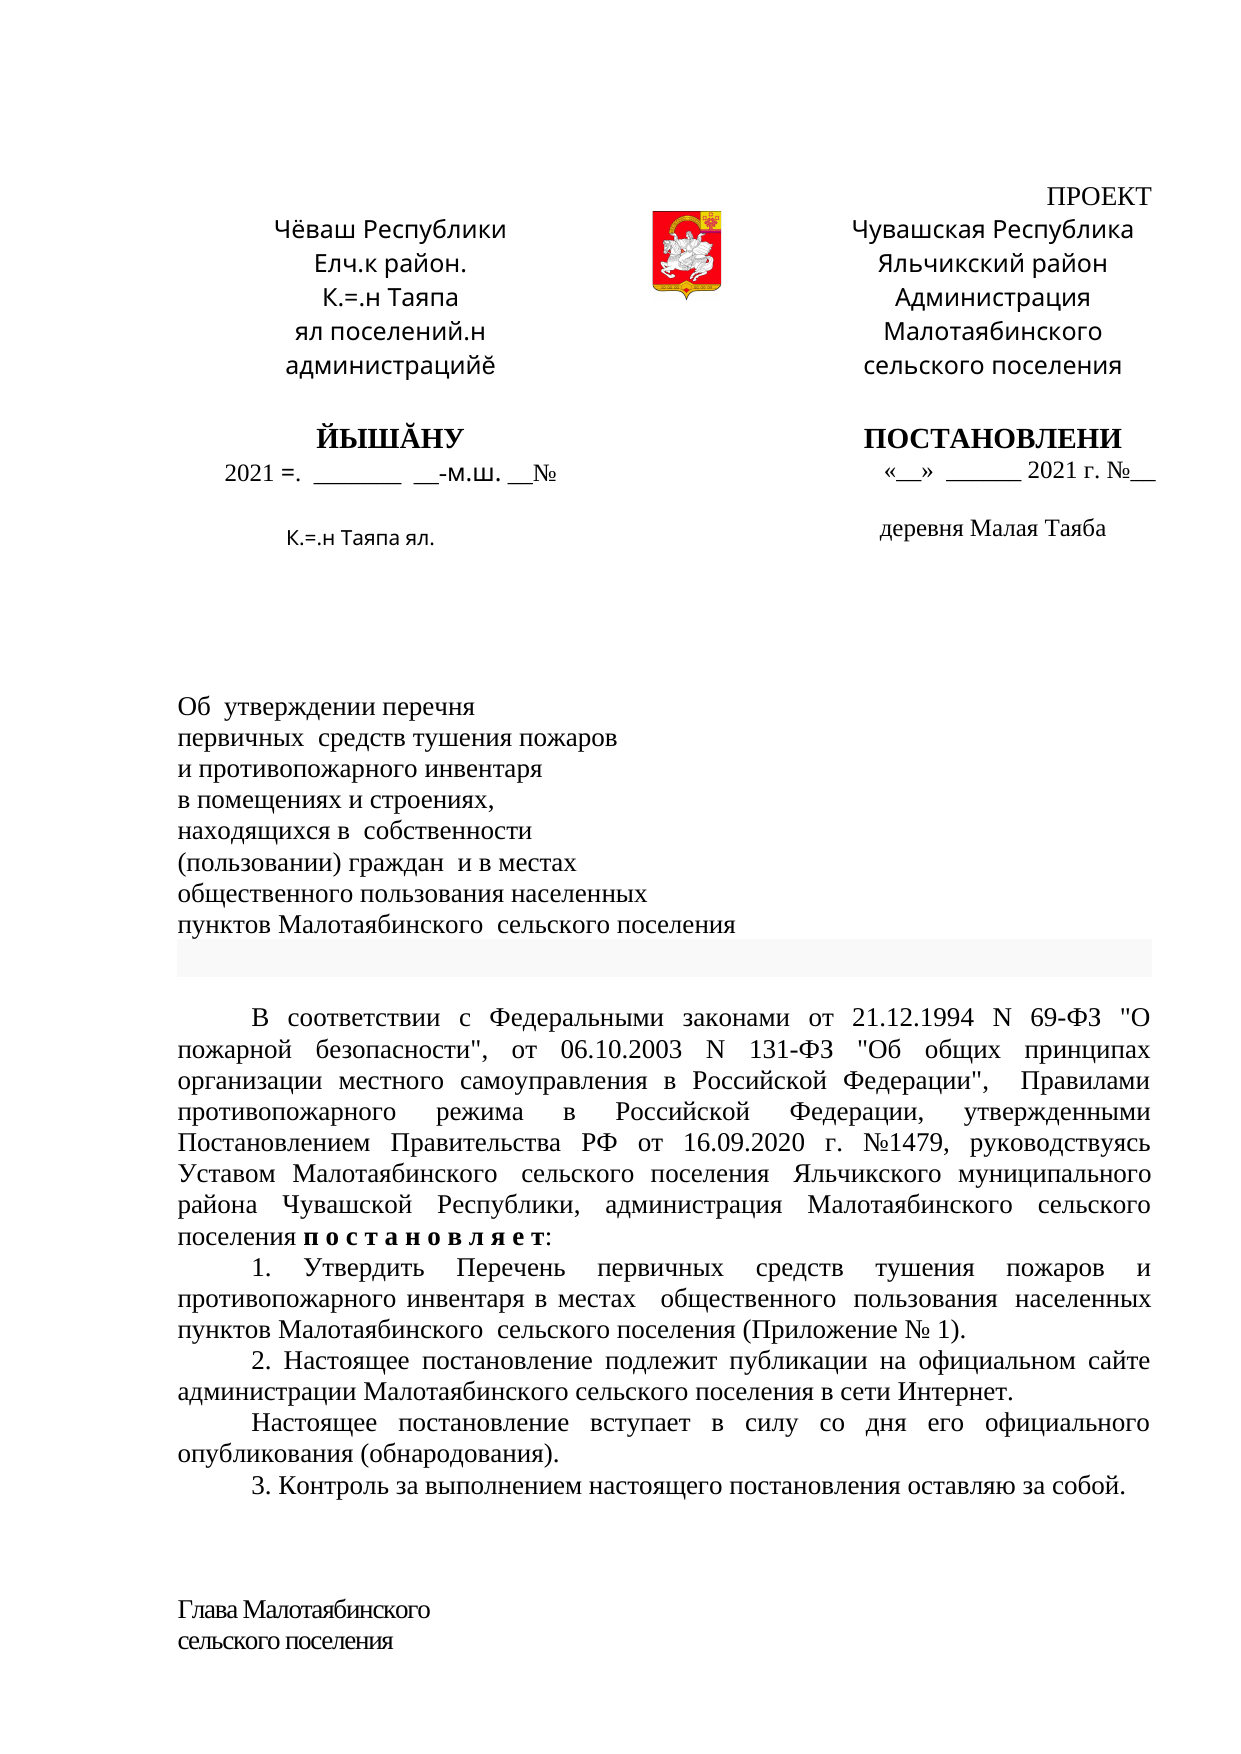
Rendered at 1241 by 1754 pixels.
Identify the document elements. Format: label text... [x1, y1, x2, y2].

table_header Чувашская Республика Яльчикский район Администрация Малотаябинского сельского поселения ПОСТАНОВЛЕНИ «__» ______ 2021 г. №__ деревня Малая Таяба [770, 212, 1215, 628]
table_header Чёваш Республики Елч.к район. К.=.н Таяпа ял поселений.н администрацийĕ ЙЫШĂНУ 2021 =. _______ __-м.ш. __№ К.=.н Таяпа ял. [177, 212, 603, 628]
text 1. Утвердить Перечень первичных средств тушения пожаров и противопожарного инвентаря в местах общественного пользования населенных пунктов Малотаябинского сельского поселения (Приложение № 1). [177, 1251, 1152, 1344]
text пунктов Малотаябинского сельского поселения [177, 908, 1152, 939]
text В соответствии с Федеральными законами от 21.12.1994 N 69-ФЗ "О пожарной безопасности", от 06.10.2003 N 131-ФЗ "Об общих принципах организации местного самоуправления в Российской Федерации", Правилами противопожарного режима в Российской Федерации, утвержденными Постановлением Правительства РФ от 16.09.2020 г. №1479, руководствуясь Уставом Малотаябинского сельского поселения Яльчикского муниципального района Чувашской Республики, администрация Малотаябинского сельского поселения п о с т а н о в л я е т: [177, 1002, 1152, 1251]
text первичных средств тушения пожаров [177, 721, 1152, 752]
text находящихся в собственности [177, 814, 1152, 846]
text и противопожарного инвентаря [177, 752, 1152, 783]
list сельского поселения [177, 1624, 1152, 1656]
list Глава Малотаябинского [177, 1593, 1152, 1624]
picture [652, 211, 722, 301]
text Настоящее постановление вступает в силу со дня его официального опубликования (обнародования). [177, 1406, 1152, 1469]
text 3. Контроль за выполнением настоящего постановления оставляю за собой. [177, 1469, 1152, 1500]
text (пользовании) граждан и в местах [177, 846, 1152, 877]
text 2. Настоящее постановление подлежит публикации на официальном сайте администрации Малотаябинского сельского поселения в сети Интернет. [177, 1344, 1152, 1406]
text в помещениях и строениях, [177, 783, 1152, 814]
text Об утверждении перечня [177, 690, 1152, 721]
text общественного пользования населенных [177, 877, 1152, 908]
table_header [604, 212, 770, 628]
text ПРОЕКТ [177, 180, 1152, 212]
